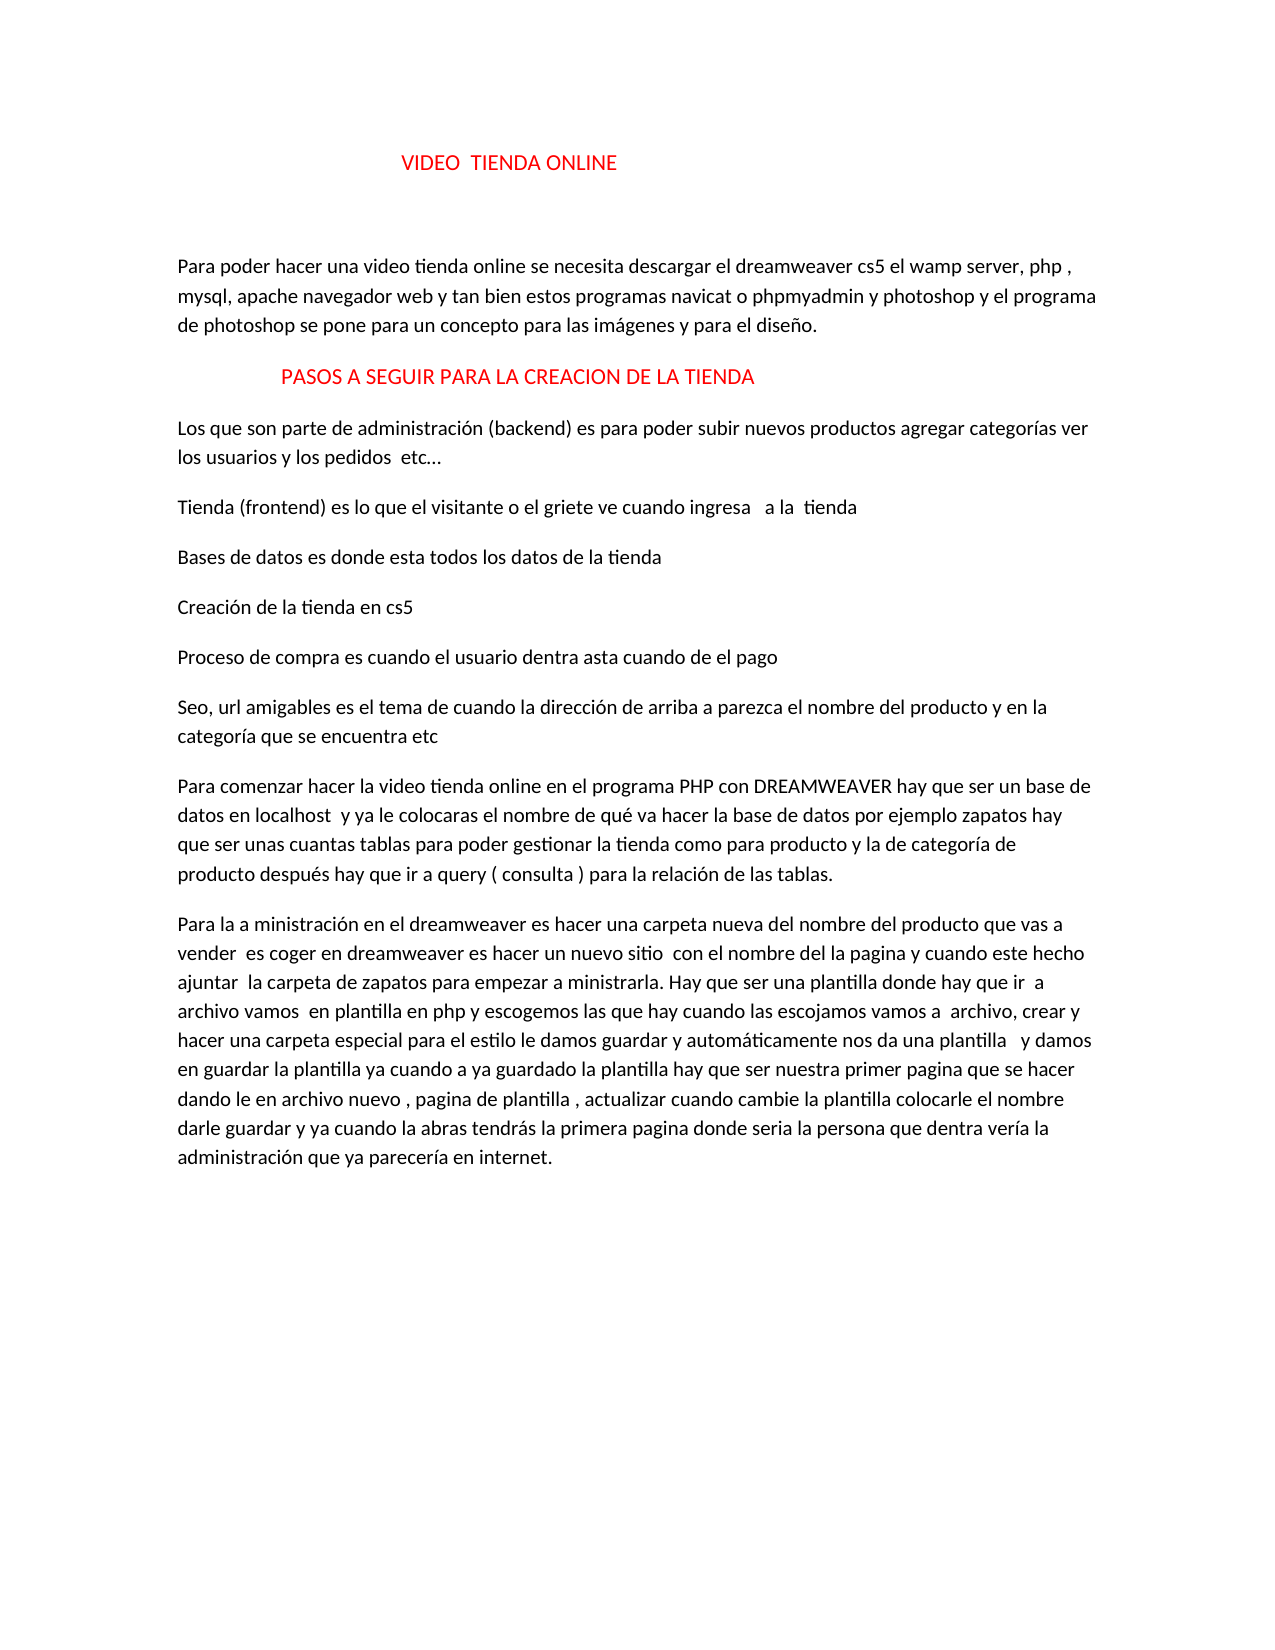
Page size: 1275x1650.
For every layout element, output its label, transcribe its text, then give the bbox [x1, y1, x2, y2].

text VIDEO TIENDA ONLINE [177, 148, 1098, 176]
text Creación de la tienda en cs5 [177, 594, 1098, 619]
text PASOS A SEGUIR PARA LA CREACION DE LA TIENDA [177, 362, 1098, 390]
text Para poder hacer una video tienda online se necesita descargar el dreamweaver cs5 el wamp server, php , mysql, apache navegador web y tan bien estos programas navicat o phpmyadmin y photoshop y el programa de photoshop se pone para un concepto para las imágenes y para el diseño. [177, 254, 1098, 337]
text Los que son parte de administración (backend) es para poder subir nuevos productos agregar categorías ver los usuarios y los pedidos etc… [177, 415, 1098, 469]
text Tienda (frontend) es lo que el visitante o el griete ve cuando ingresa a la tienda [177, 494, 1098, 519]
text Bases de datos es donde esta todos los datos de la tienda [177, 544, 1098, 569]
text Proceso de compra es cuando el usuario dentra asta cuando de el pago [177, 644, 1098, 669]
text Seo, url amigables es el tema de cuando la dirección de arriba a parezca el nombre del producto y en la categoría que se encuentra etc [177, 694, 1098, 749]
text Para comenzar hacer la video tienda online en el programa PHP con DREAMWEAVER hay que ser un base de datos en localhost y ya le colocaras el nombre de qué va hacer la base de datos por ejemplo zapatos hay que ser unas cuantas tablas para poder gestionar la tienda como para producto y la de categoría de producto después hay que ir a query ( consulta ) para la relación de las tablas. [177, 773, 1098, 886]
text Para la a ministración en el dreamweaver es hacer una carpeta nueva del nombre del producto que vas a vender es coger en dreamweaver es hacer un nuevo sitio con el nombre del la pagina y cuando este hecho ajuntar la carpeta de zapatos para empezar a ministrarla. Hay que ser una plantilla donde hay que ir a archivo vamos en plantilla en php y escogemos las que hay cuando las escojamos vamos a archivo, crear y hacer una carpeta especial para el estilo le damos guardar y automáticamente nos da una plantilla y damos en guardar la plantilla ya cuando a ya guardado la plantilla hay que ser nuestra primer pagina que se hacer dando le en archivo nuevo , pagina de plantilla , actualizar cuando cambie la plantilla colocarle el nombre darle guardar y ya cuando la abras tendrás la primera pagina donde seria la persona que dentra vería la administración que ya parecería en internet. [177, 911, 1098, 1169]
